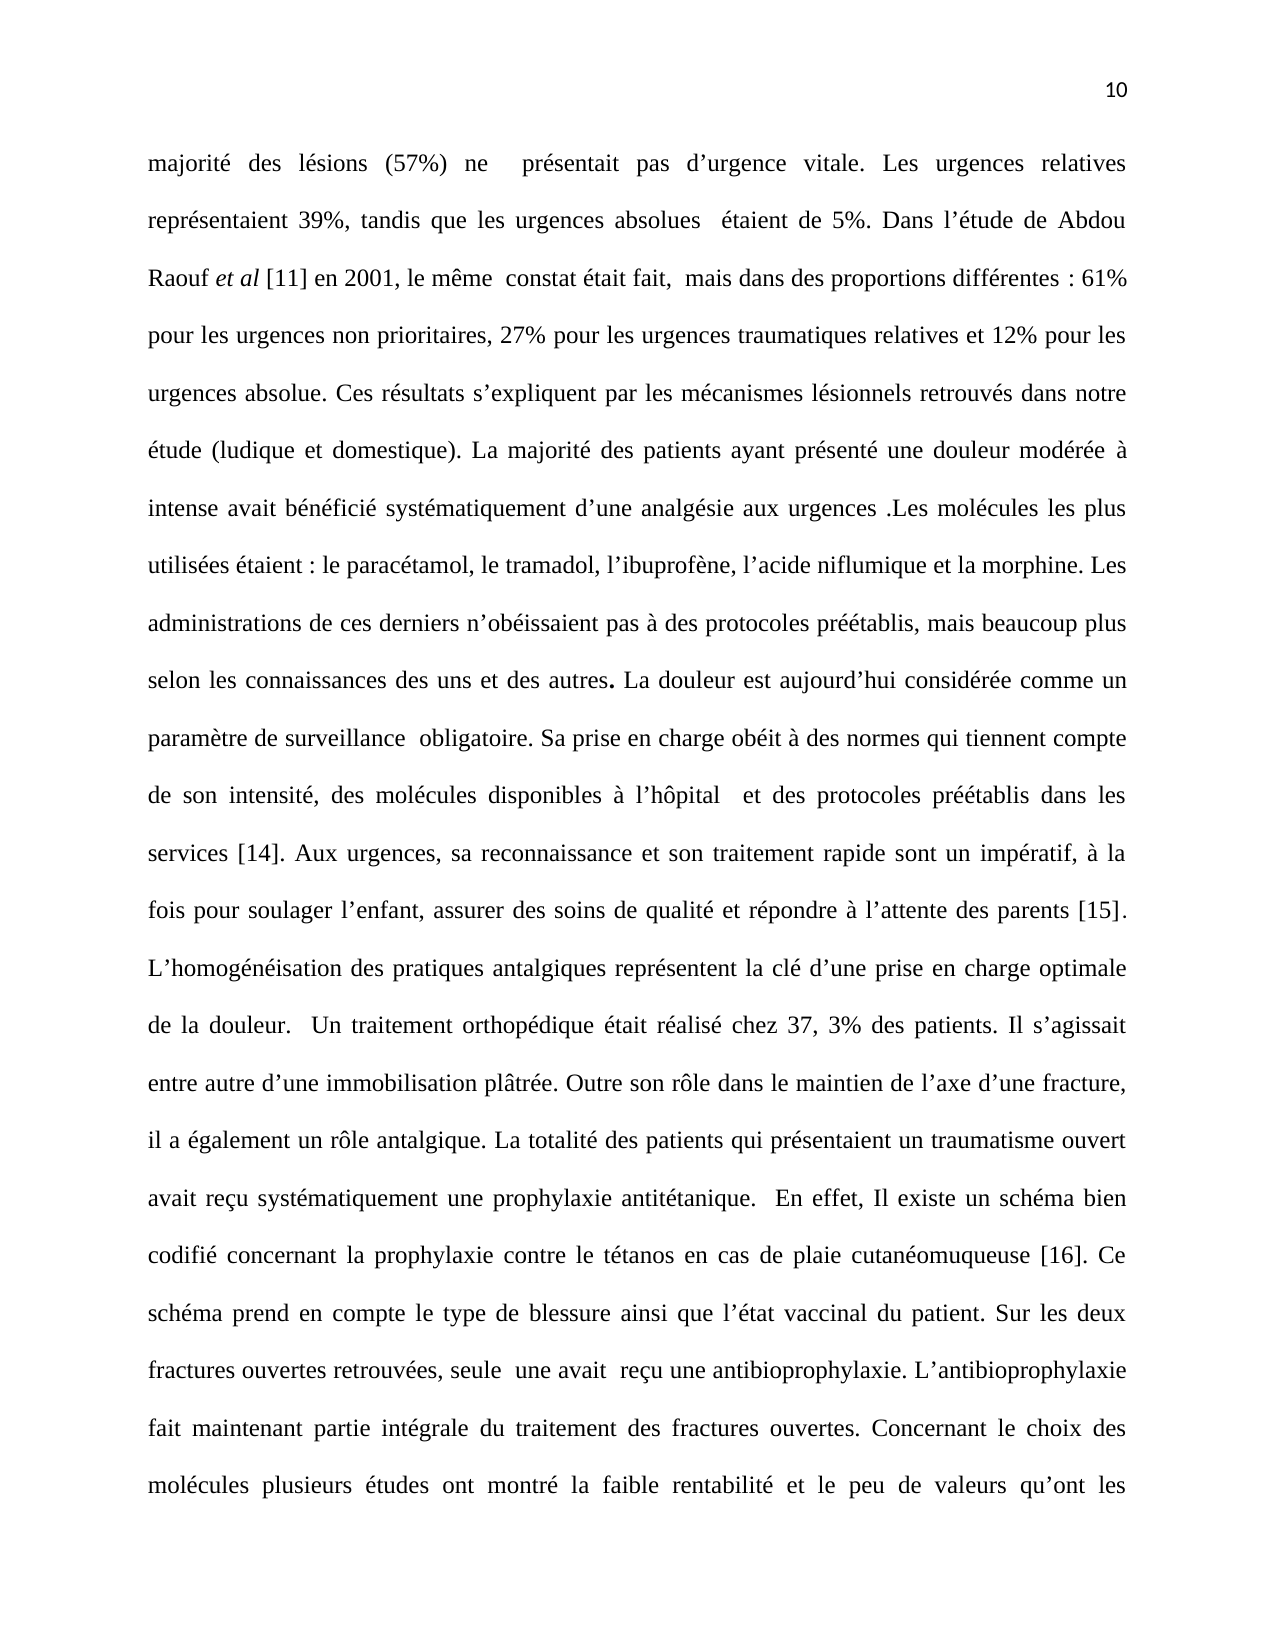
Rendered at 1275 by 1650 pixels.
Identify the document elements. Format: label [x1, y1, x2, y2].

text [148, 148, 1127, 1499]
